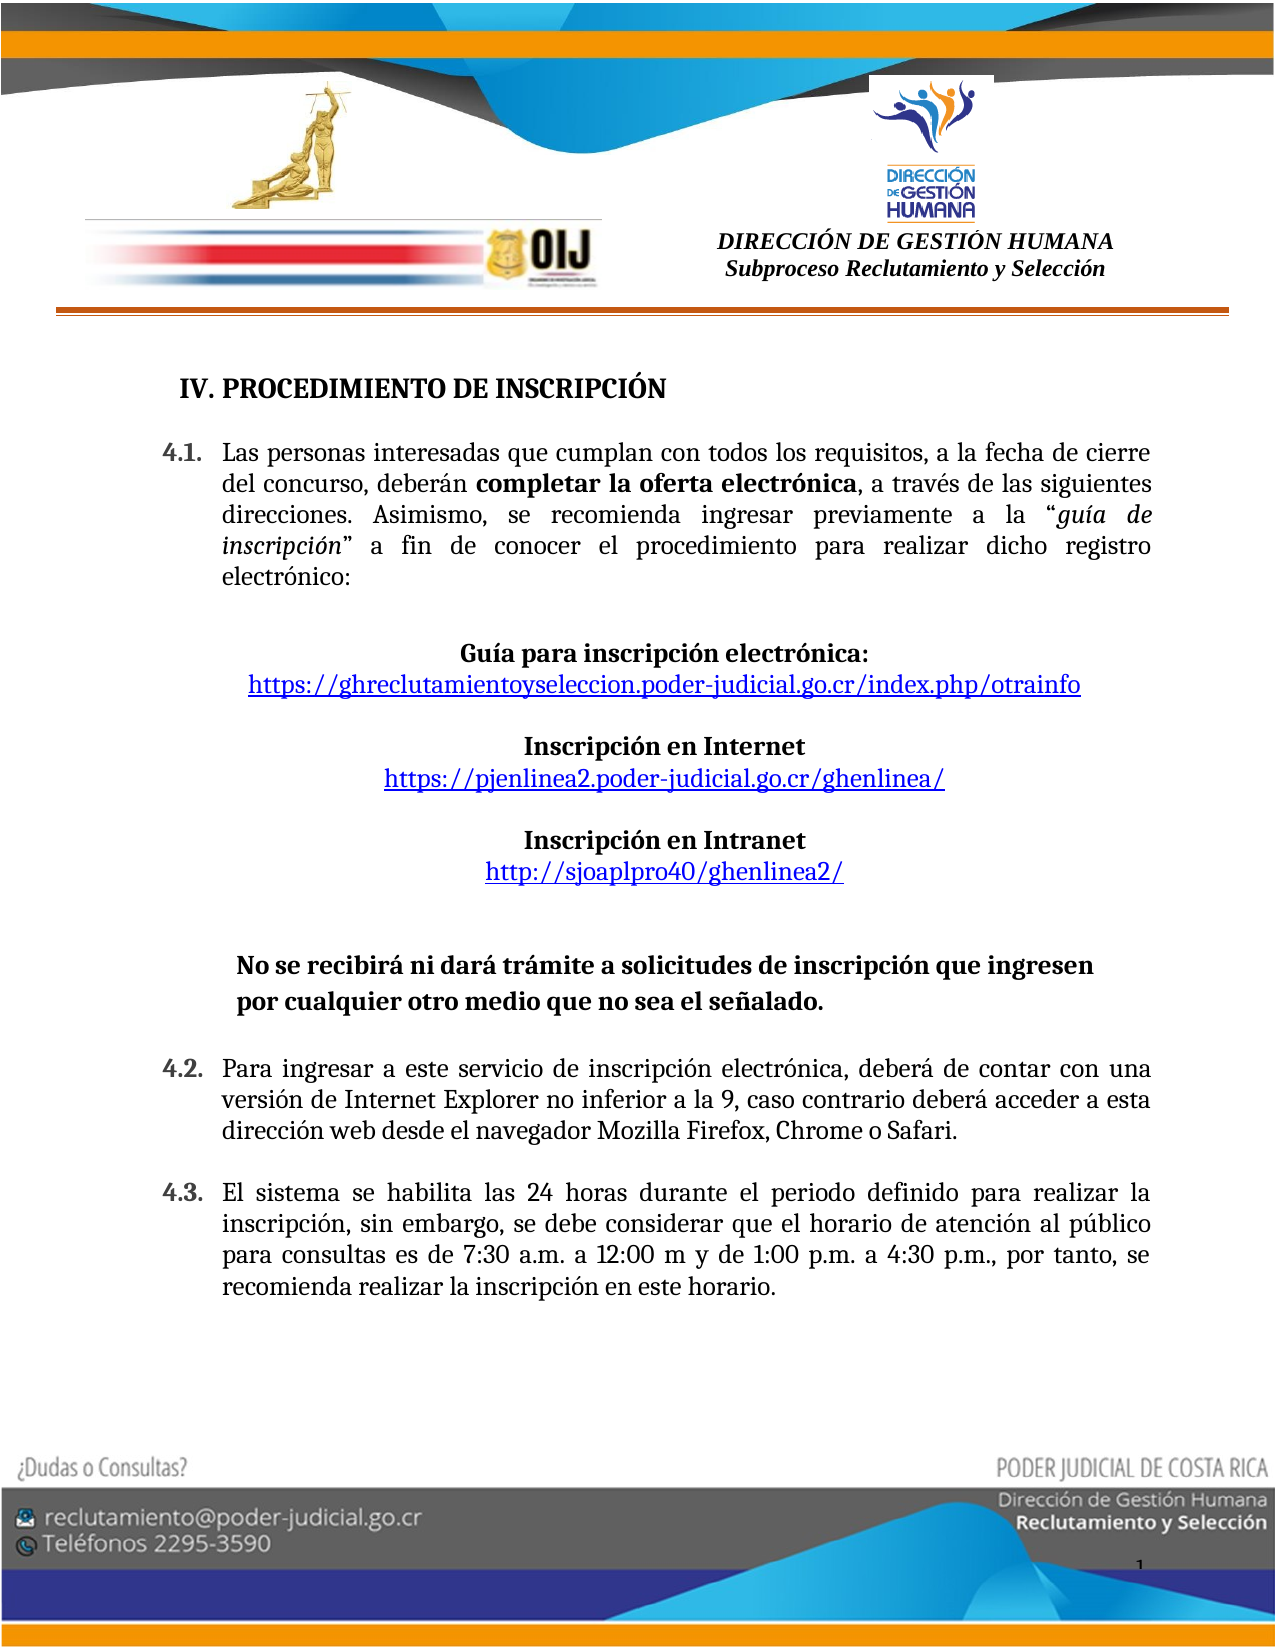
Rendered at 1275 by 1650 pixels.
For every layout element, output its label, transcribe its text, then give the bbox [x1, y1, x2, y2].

text https://ghreclutamientoyseleccion.poder-judicial.go.cr/index.php/otrainfo [228, 669, 1101, 700]
subtitle Guía para inscripción electrónica: [228, 638, 1101, 669]
text http://sjoaplpro40/ghenlinea2/ [228, 856, 1101, 887]
subtitle Inscripción en Intranet [228, 825, 1102, 856]
list El sistema se habilita las 24 horas durante el periodo definido para realizar la inscripción, sin embargo, se debe considerar que el horario de atención al público para consultas es de 7:30 a.m. a 12:00 m y de 1:00 p.m. a 4:30 p.m., por tanto, se recomienda realizar la inscripción en este horario. [162, 1177, 1152, 1302]
subtitle Inscripción en Internet [228, 731, 1101, 763]
list Para ingresar a este servicio de inscripción electrónica, deberá de contar con una versión de Internet Explorer no inferior a la 9, caso contrario deberá acceder a esta dirección web desde el navegador Mozilla Firefox, Chrome o Safari. [162, 1053, 1152, 1146]
list Las personas interesadas que cumplan con todos los requisitos, a la fecha de cierre del concurso, deberán completar la oferta electrónica, a través de las siguientes direcciones. Asimismo, se recomienda ingresar previamente a la “guía de inscripción” a fin de conocer el procedimiento para realizar dicho registro electrónico: [162, 437, 1152, 592]
picture [1, 3, 1274, 231]
subtitle No se recibirá ni dará trámite a solicitudes de inscripción que ingresen por cualquier otro medio que no sea el señalado. [236, 950, 1142, 1017]
picture [85, 219, 602, 290]
text https://pjenlinea2.poder-judicial.go.cr/ghenlinea/ [228, 763, 1101, 794]
subtitle PROCEDIMIENTO DE INSCRIPCIÓN [179, 372, 1194, 406]
picture [1, 1455, 1275, 1647]
